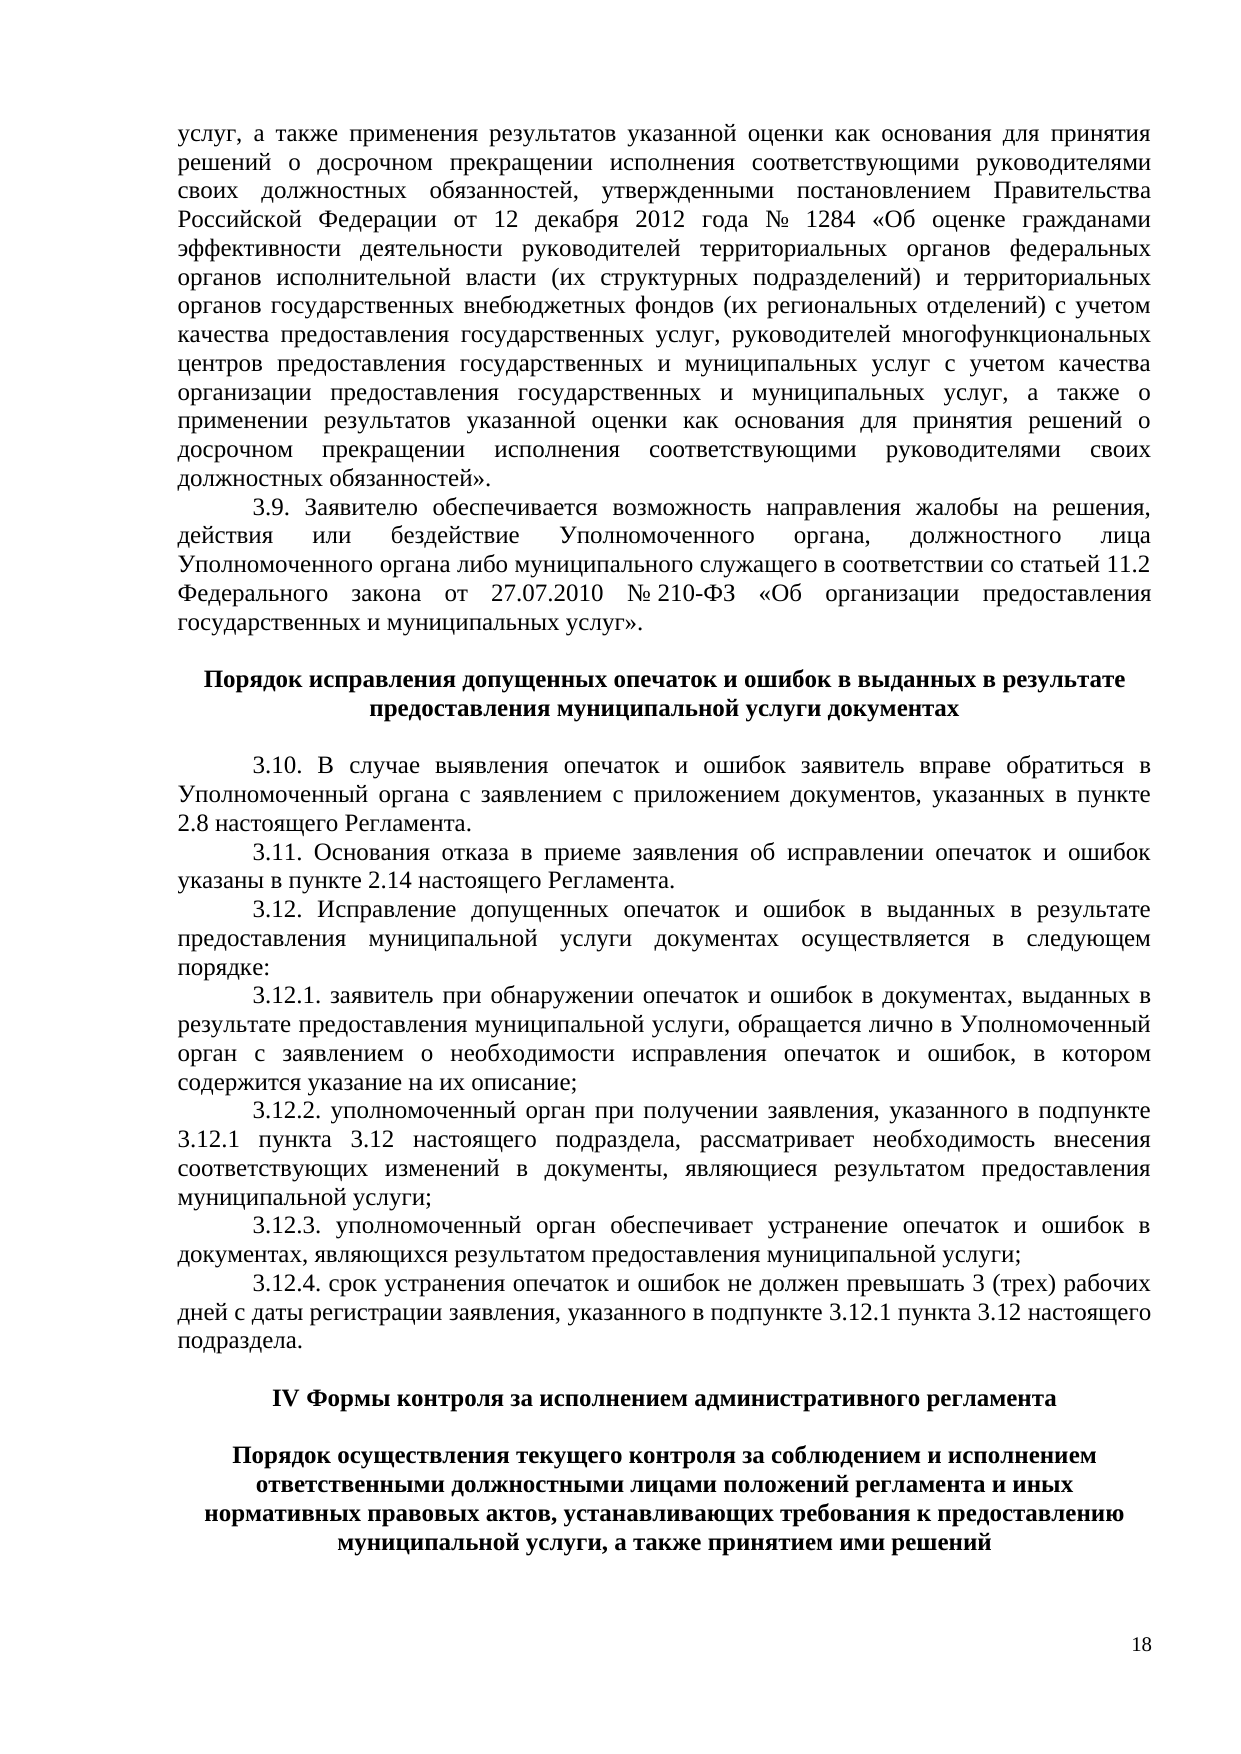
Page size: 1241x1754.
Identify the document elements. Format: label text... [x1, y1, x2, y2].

text 3.11. Основания отказа в приеме заявления об исправлении опечаток и ошибок указаны в пункте 2.14 настоящего Регламента. [177, 837, 1152, 894]
text 3.12. Исправление допущенных опечаток и ошибок в выданных в результате предоставления муниципальной услуги документах осуществляется в следующем порядке: [177, 894, 1152, 981]
text 3.9. Заявителю обеспечивается возможность направления жалобы на решения, действия или бездействие Уполномоченного органа, должностного лица Уполномоченного органа либо муниципального служащего в соответствии со статьей 11.2 Федерального закона от 27.07.2010 № 210-ФЗ «Об организации предоставления государственных и муниципальных услуг». [177, 492, 1152, 636]
text 3.10. В случае выявления опечаток и ошибок заявитель вправе обратиться в Уполномоченный органа с заявлением с приложением документов, указанных в пункте 2.8 настоящего Регламента. [177, 751, 1152, 837]
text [177, 118, 1152, 492]
text 3.12.2. уполномоченный орган при получении заявления, указанного в подпункте 3.12.1 пункта 3.12 настоящего подраздела, рассматривает необходимость внесения соответствующих изменений в документы, являющиеся результатом предоставления муниципальной услуги; [177, 1096, 1152, 1211]
text Порядок осуществления текущего контроля за соблюдением и исполнением ответственными должностными лицами положений регламента и иных нормативных правовых актов, устанавливающих требования к предоставлению муниципальной услуги, а также принятием ими решений [177, 1441, 1152, 1556]
text 3.12.4. срок устранения опечаток и ошибок не должен превышать 3 (трех) рабочих дней с даты регистрации заявления, указанного в подпункте 3.12.1 пункта 3.12 настоящего подраздела. [177, 1268, 1152, 1354]
text Порядок исправления допущенных опечаток и ошибок в выданных в результате предоставления муниципальной услуги документах [177, 664, 1152, 722]
text IV Формы контроля за исполнением административного регламента [177, 1383, 1152, 1412]
text 3.12.3. уполномоченный орган обеспечивает устранение опечаток и ошибок в документах, являющихся результатом предоставления муниципальной услуги; [177, 1211, 1152, 1268]
text 3.12.1. заявитель при обнаружении опечаток и ошибок в документах, выданных в результате предоставления муниципальной услуги, обращается лично в Уполномоченный орган с заявлением о необходимости исправления опечаток и ошибок, в котором содержится указание на их описание; [177, 981, 1152, 1096]
